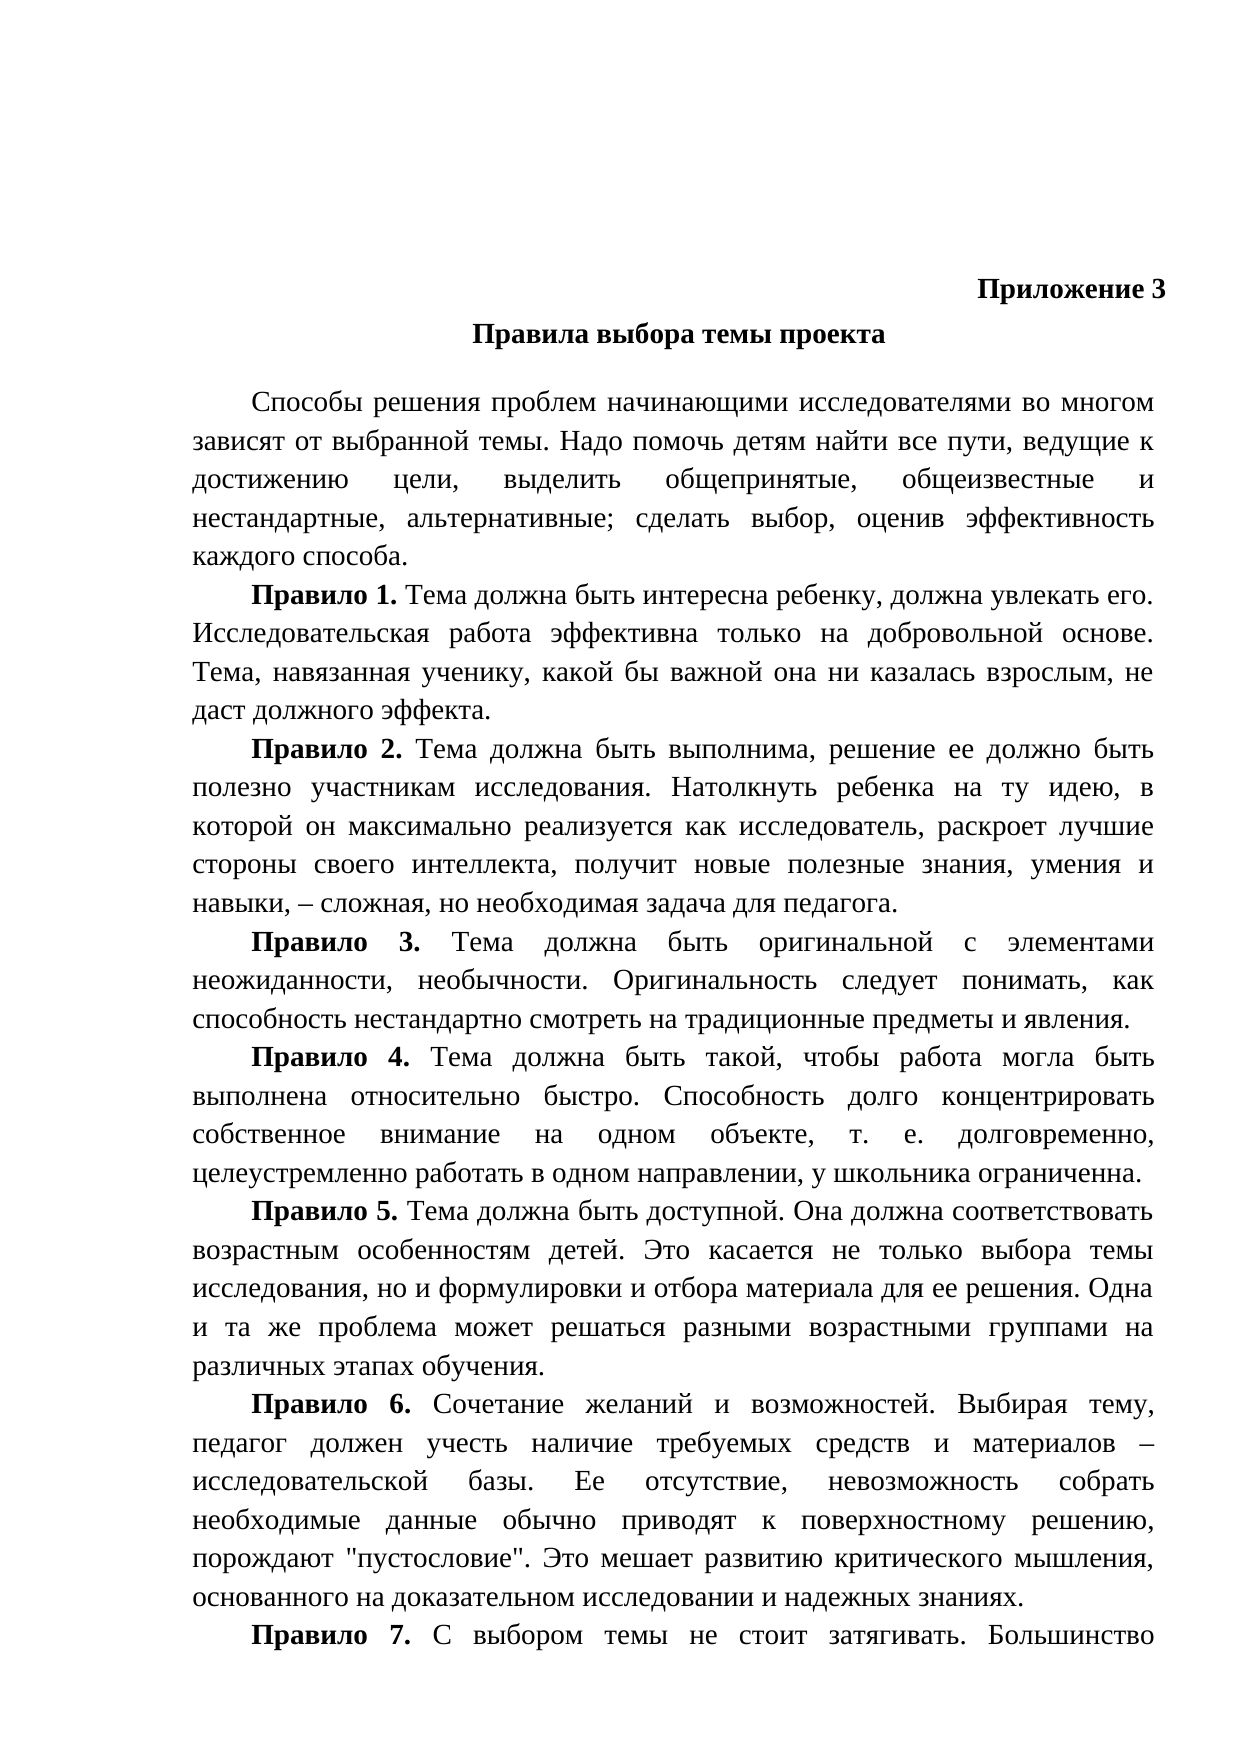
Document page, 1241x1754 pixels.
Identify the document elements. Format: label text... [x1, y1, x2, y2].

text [192, 1617, 1155, 1651]
text Правило 1. Тема должна быть интересна ребенку, должна увлекать его. Исследовательская работа эффективна только на добровольной основе. Тема, навязанная ученику, какой бы важной она ни казалась взрослым, не даст должного эффекта. [192, 577, 1154, 726]
text Способы решения проблем начинающими исследователями во многом зависят от выбранной темы. Надо помочь детям найти все пути, ведущие к достижению цели, выделить общепринятые, общеизвестные и нестандартные, альтернативные; сделать выбор, оценив эффективность каждого способа. [192, 384, 1155, 572]
text Правило 5. Тема должна быть доступной. Она должна соответствовать возрастным особенностям детей. Это касается не только выбора темы исследования, но и формулировки и отбора материала для ее решения. Одна и та же проблема может решаться разными возрастными группами на различных этапах обучения. [192, 1193, 1154, 1381]
text Правило 6. Сочетание желаний и возможностей. Выбирая тему, педагог должен учесть наличие требуемых средств и материалов – исследовательской базы. Ее отсутствие, невозможность собрать необходимые данные обычно приводят к поверхностному решению, порождают "пустословие". Это мешает развитию критического мышления, основанного на доказательном исследовании и надежных знаниях. [192, 1386, 1155, 1612]
text Приложение 3 [192, 271, 1166, 304]
text Правило 2. Тема должна быть выполнима, решение ее должно быть полезно участникам исследования. Натолкнуть ребенка на ту идею, в которой он максимально реализуется как исследователь, раскроет лучшие стороны своего интеллекта, получит новые полезные знания, умения и навыки, – сложная, но необходимая задача для педагога. [192, 731, 1155, 919]
text Правило 4. Тема должна быть такой, чтобы работа могла быть выполнена относительно быстро. Способность долго концентрировать собственное внимание на одном объекте, т. е. долговременно, целеустремленно работать в одном направлении, у школьника ограниченна. [192, 1039, 1156, 1188]
subtitle Правила выбора темы проекта [191, 316, 1166, 350]
text Правило 3. Тема должна быть оригинальной с элементами неожиданности, необычности. Оригинальность следует понимать, как способность нестандартно смотреть на традиционные предметы и явления. [192, 924, 1154, 1034]
